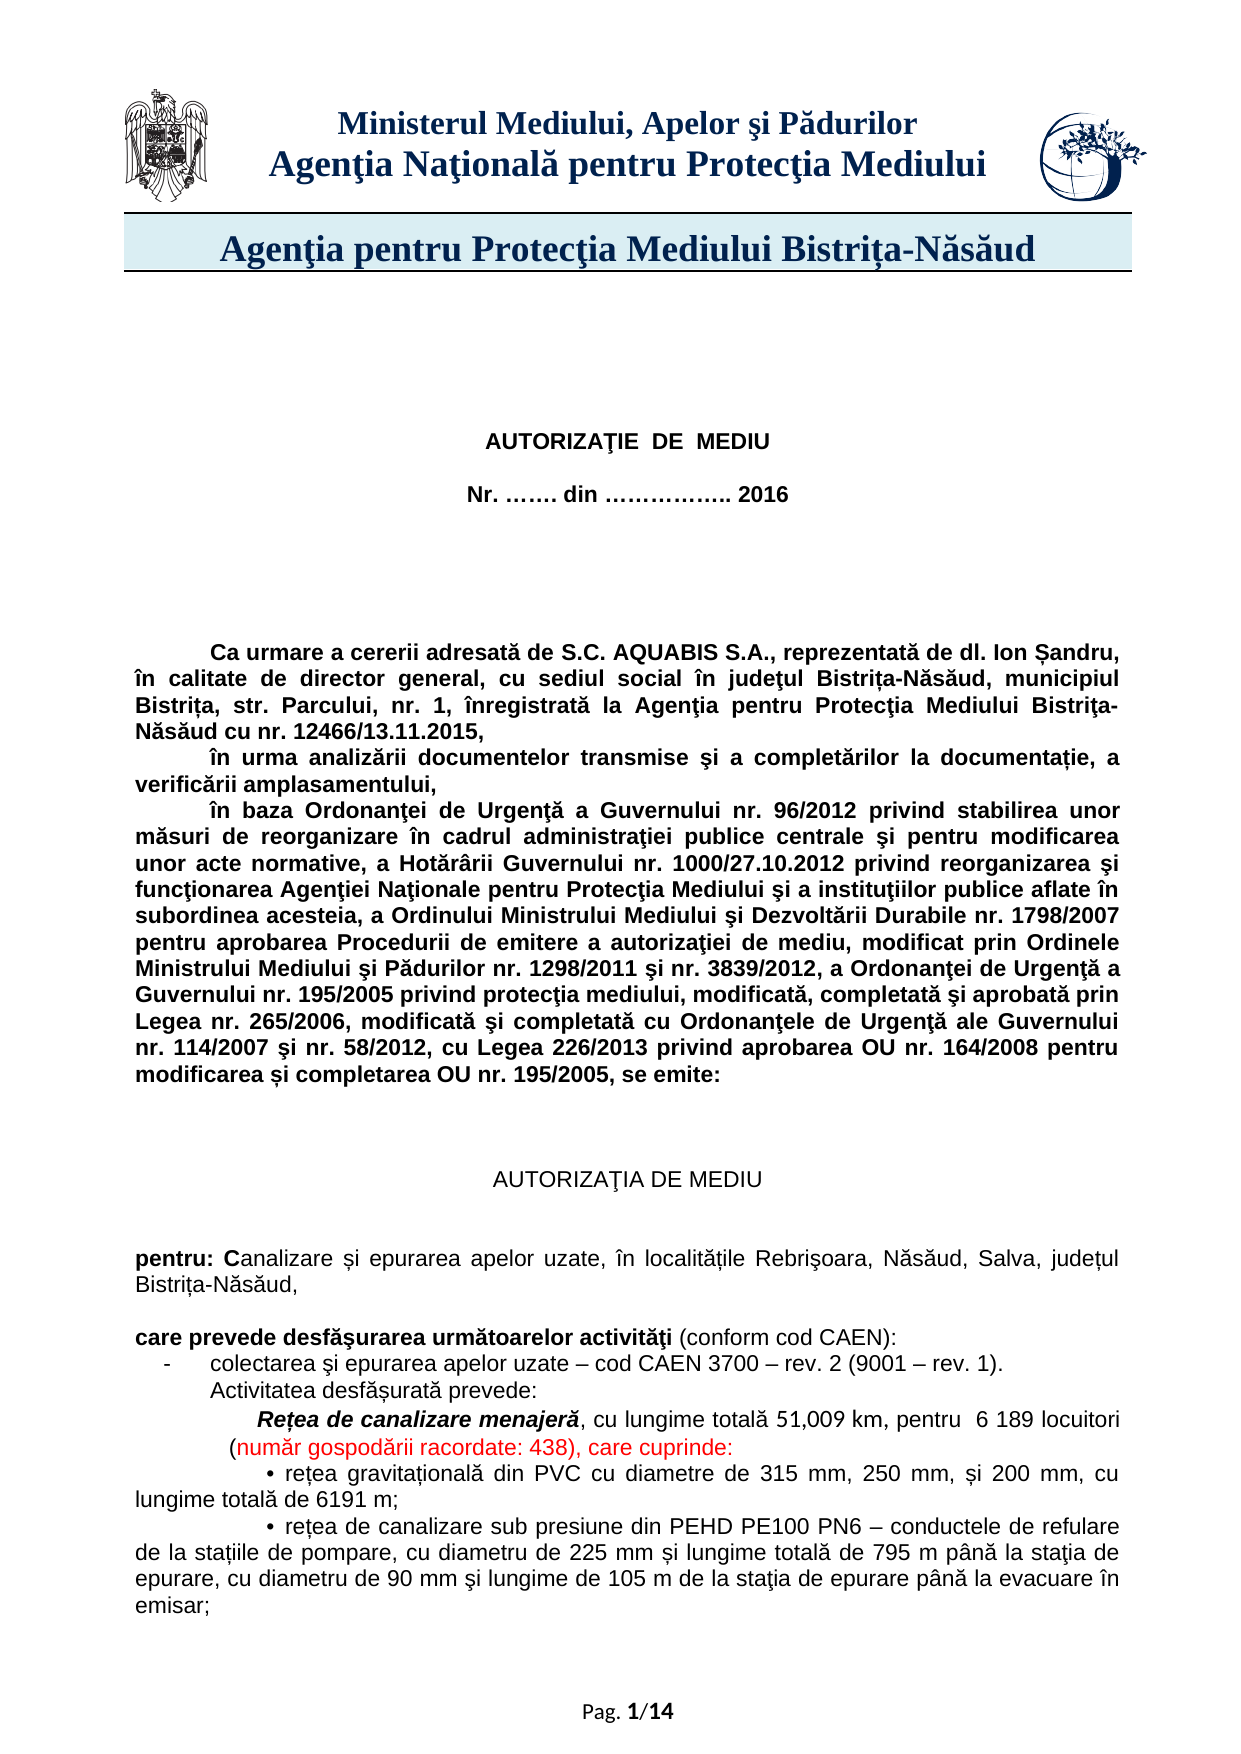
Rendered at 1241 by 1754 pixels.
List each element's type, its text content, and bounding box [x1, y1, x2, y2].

text AUTORIZAŢIE DE MEDIU [135, 428, 1120, 454]
list Rețea de canalizare menajeră, cu lungime totală 51,009 km, pentru 6 189 locuitori (număr gospodării racordate: 438), care cuprinde: [229, 1403, 1120, 1460]
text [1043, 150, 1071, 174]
text • rețea de canalizare sub presiune din PEHD PE100 PN6 – conductele de refulare de la stațiile de pompare, cu diametru de 225 mm și lungime totală de 795 m până la staţia de epurare, cu diametru de 90 mm şi lungime de 105 m de la staţia de epurare până la evacuare în emisar; [135, 1513, 1120, 1618]
text în baza Ordonanţei de Urgenţă a Guvernului nr. 96/2012 privind stabilirea unor măsuri de reorganizare în cadrul administraţiei publice centrale şi pentru modificarea unor acte normative, a Hotărârii Guvernului nr. 1000/27.10.2012 privind reorganizarea şi funcţionarea Agenţiei Naţionale pentru Protecţia Mediului şi a instituţiilor publice aflate în subordinea acesteia, a Ordinului Ministrului Mediului şi Dezvoltării Durabile nr. 1798/2007 pentru aprobarea Procedurii de emitere a autorizaţiei de mediu, modificat prin Ordinele Ministrului Mediului şi Pădurilor nr. 1298/2011 şi nr. 3839/2012, a Ordonanţei de Urgenţă a Guvernului nr. 195/2005 privind protecţia mediului, modificată, completată şi aprobată prin Legea nr. 265/2006, modificată şi completată cu Ordonanţele de Urgenţă ale Guvernului nr. 114/2007 şi nr. 58/2012, cu Legea 226/2013 privind aprobarea OU nr. 164/2008 pentru modificarea și completarea OU nr. 195/2005, se emite: [135, 797, 1120, 1087]
text Agenţia Naţională pentru Protecţia Mediului [193, 141, 1045, 184]
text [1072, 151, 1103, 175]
text care prevede desfăşurarea următoarelor activităţi (conform cod CAEN): [135, 1324, 1120, 1350]
text AUTORIZAŢIA DE MEDIU [135, 1166, 1120, 1192]
text - colectarea şi epurarea apelor uzate – cod CAEN 3700 – rev. 2 (9001 – rev. 1). [135, 1350, 1120, 1377]
text pentru: Canalizare și epurarea apelor uzate, în localitățile Rebrişoara, Năsăud, Salva, județul Bistrița-Năsăud, [135, 1245, 1120, 1298]
text • rețea gravitațională din PVC cu diametre de 315 mm, 250 mm, și 200 mm, cu lungime totală de 6191 m; [135, 1460, 1120, 1513]
table_header Agenţia pentru Protecţia Mediului Bistrița-Năsăud [124, 214, 1132, 269]
text în urma analizării documentelor transmise şi a completărilor la documentație, a verificării amplasamentului, [135, 744, 1120, 797]
text Activitatea desfășurată prevede: [135, 1377, 1120, 1403]
text Nr. ……. din …………….. 2016 [135, 481, 1120, 507]
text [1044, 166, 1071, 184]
text Ca urmare a cererii adresată de S.C. AQUABIS S.A., reprezentată de dl. Ion Șandru, în calitate de director general, cu sediul social în judeţul Bistrița-Năsăud, municipiul Bistrița, str. Parcului, nr. 1, înregistrată la Agenţia pentru Protecţia Mediului Bistriţa-Năsăud cu nr. 12466/13.11.2015, [135, 639, 1120, 744]
text Ministerul Mediului, Apelor şi Pădurilor [135, 75, 1120, 141]
